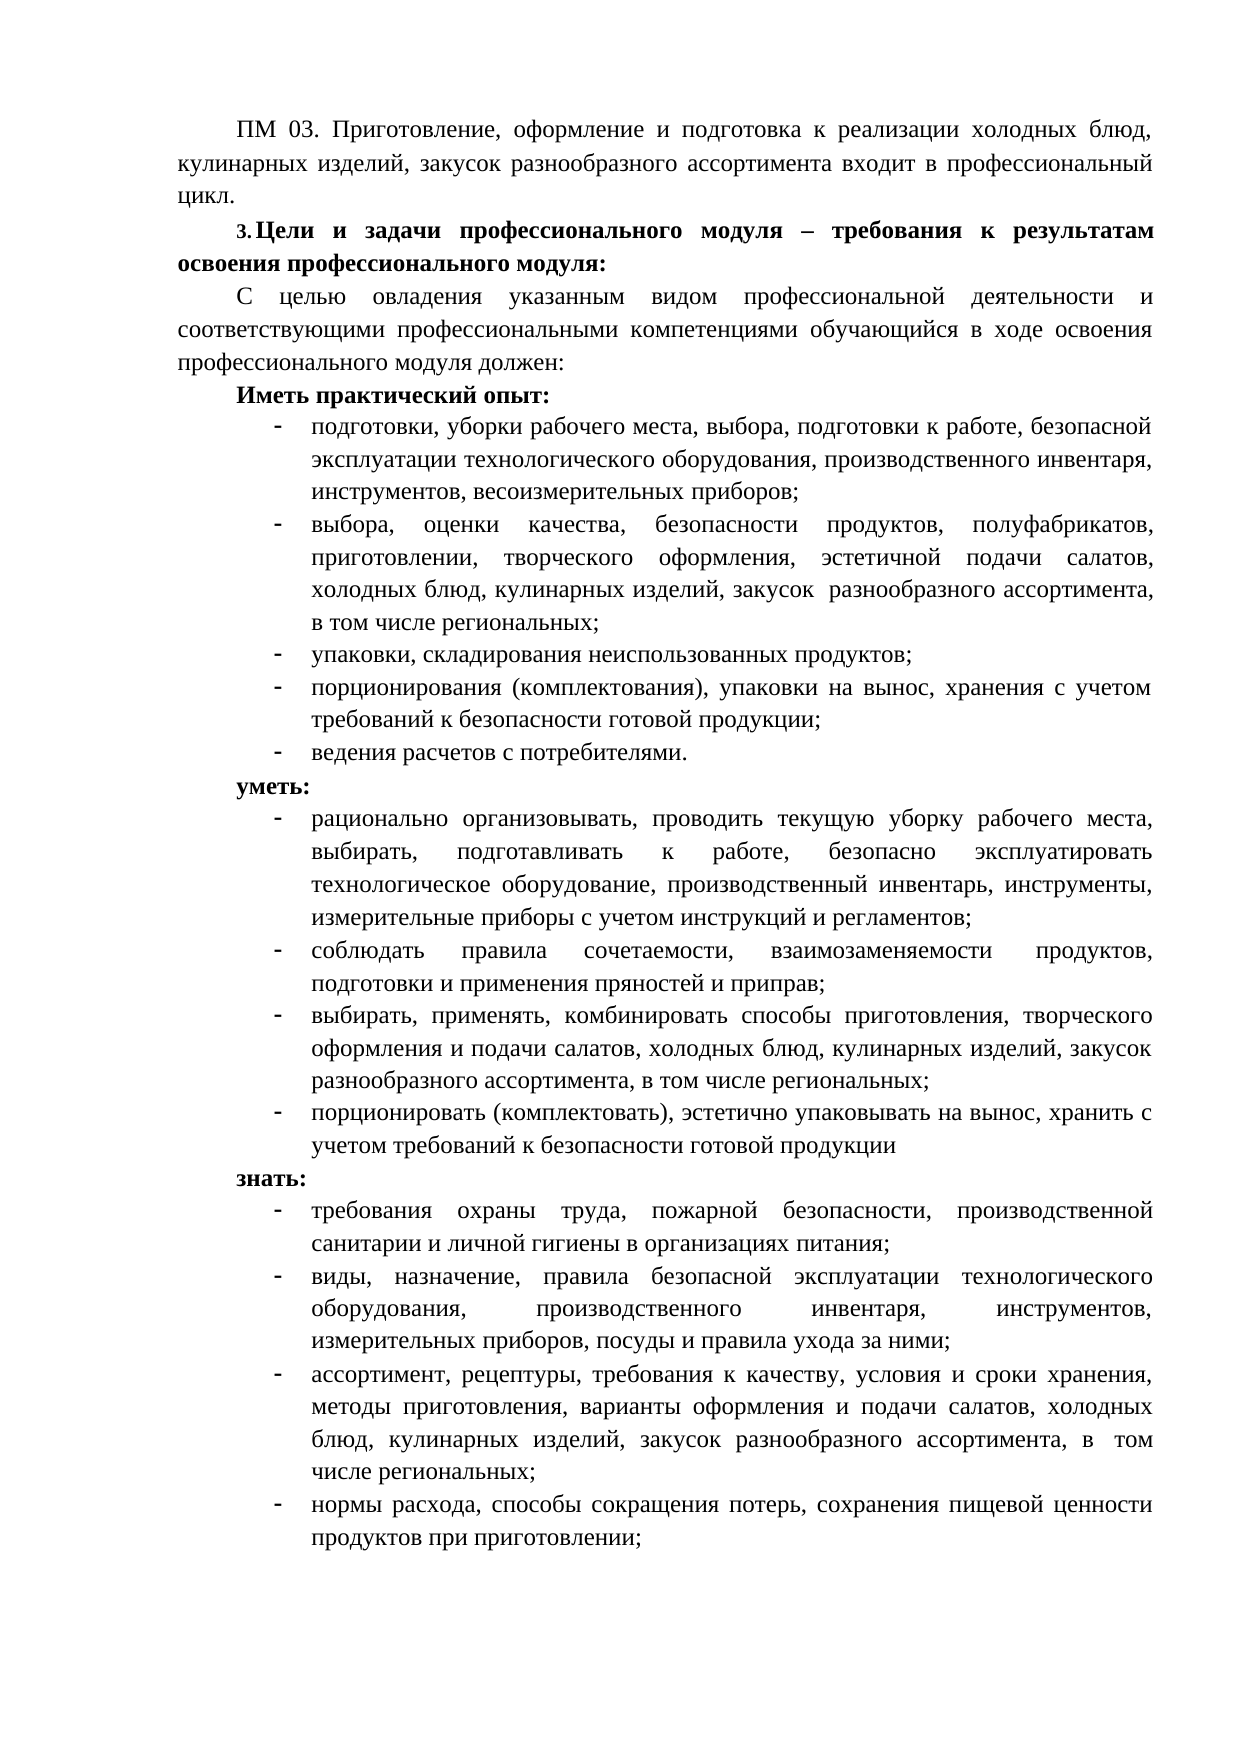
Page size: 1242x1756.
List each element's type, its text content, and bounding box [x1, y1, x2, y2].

list выбирать, применять, комбинировать способы приготовления, творческого оформления и подачи салатов, холодных блюд, кулинарных изделий, закусок разнообразного ассортимента, в том числе региональных; [274, 1000, 1153, 1094]
list нормы расхода, способы сокращения потерь, сохранения пищевой ценности продуктов при приготовлении; [274, 1489, 1153, 1551]
list виды, назначение, правила безопасной эксплуатации технологического оборудования, производственного инвентаря, инструментов, измерительных приборов, посуды и правила ухода за ними; [274, 1261, 1153, 1354]
list рационально организовывать, проводить текущую уборку рабочего места, выбирать, подготавливать к работе, безопасно эксплуатировать технологическое оборудование, производственный инвентарь, инструменты, измерительные приборы с учетом инструкций и регламентов; [274, 803, 1153, 931]
list выбора, оценки качества, безопасности продуктов, полуфабрикатов, приготовлении, творческого оформления, эстетичной подачи салатов, холодных блюд, кулинарных изделий, закусок разнообразного ассортимента, в том числе региональных; [274, 509, 1154, 636]
list упаковки, складирования неиспользованных продуктов; [274, 639, 1185, 668]
subtitle Иметь практический опыт: [236, 380, 1185, 408]
list соблюдать правила сочетаемости, взаимозаменяемости продуктов, подготовки и применения пряностей и приправ; [274, 935, 1153, 997]
list ведения расчетов с потребителями. [274, 737, 1185, 766]
list ассортимент, рецептуры, требования к качеству, условия и сроки хранения, методы приготовления, варианты оформления и подачи салатов, холодных блюд, кулинарных изделий, закусок разнообразного ассортимента, в том числе региональных; [274, 1359, 1154, 1485]
list порционирования (комплектования), упаковки на вынос, хранения с учетом требований к безопасности готовой продукции; [274, 672, 1152, 733]
subtitle Цели и задачи профессионального модуля – требования к результатам освоения профессионального модуля: [177, 215, 1154, 276]
text ПМ 03. Приготовление, оформление и подготовка к реализации холодных блюд, кулинарных изделий, закусок разнообразного ассортимента входит в профессиональный цикл. [177, 114, 1153, 209]
list подготовки, уборки рабочего места, выбора, подготовки к работе, безопасной эксплуатации технологического оборудования, производственного инвентаря, инструментов, весоизмерительных приборов; [274, 411, 1153, 505]
subtitle знать: [236, 1163, 1185, 1192]
list требования охраны труда, пожарной безопасности, производственной санитарии и личной гигиены в организациях питания; [274, 1195, 1153, 1256]
text С целью овладения указанным видом профессиональной деятельности и соответствующими профессиональными компетенциями обучающийся в ходе освоения профессионального модуля должен: [177, 281, 1153, 376]
subtitle уметь: [236, 771, 1185, 800]
list порционировать (комплектовать), эстетично упаковывать на вынос, хранить с учетом требований к безопасности готовой продукции [274, 1097, 1153, 1158]
